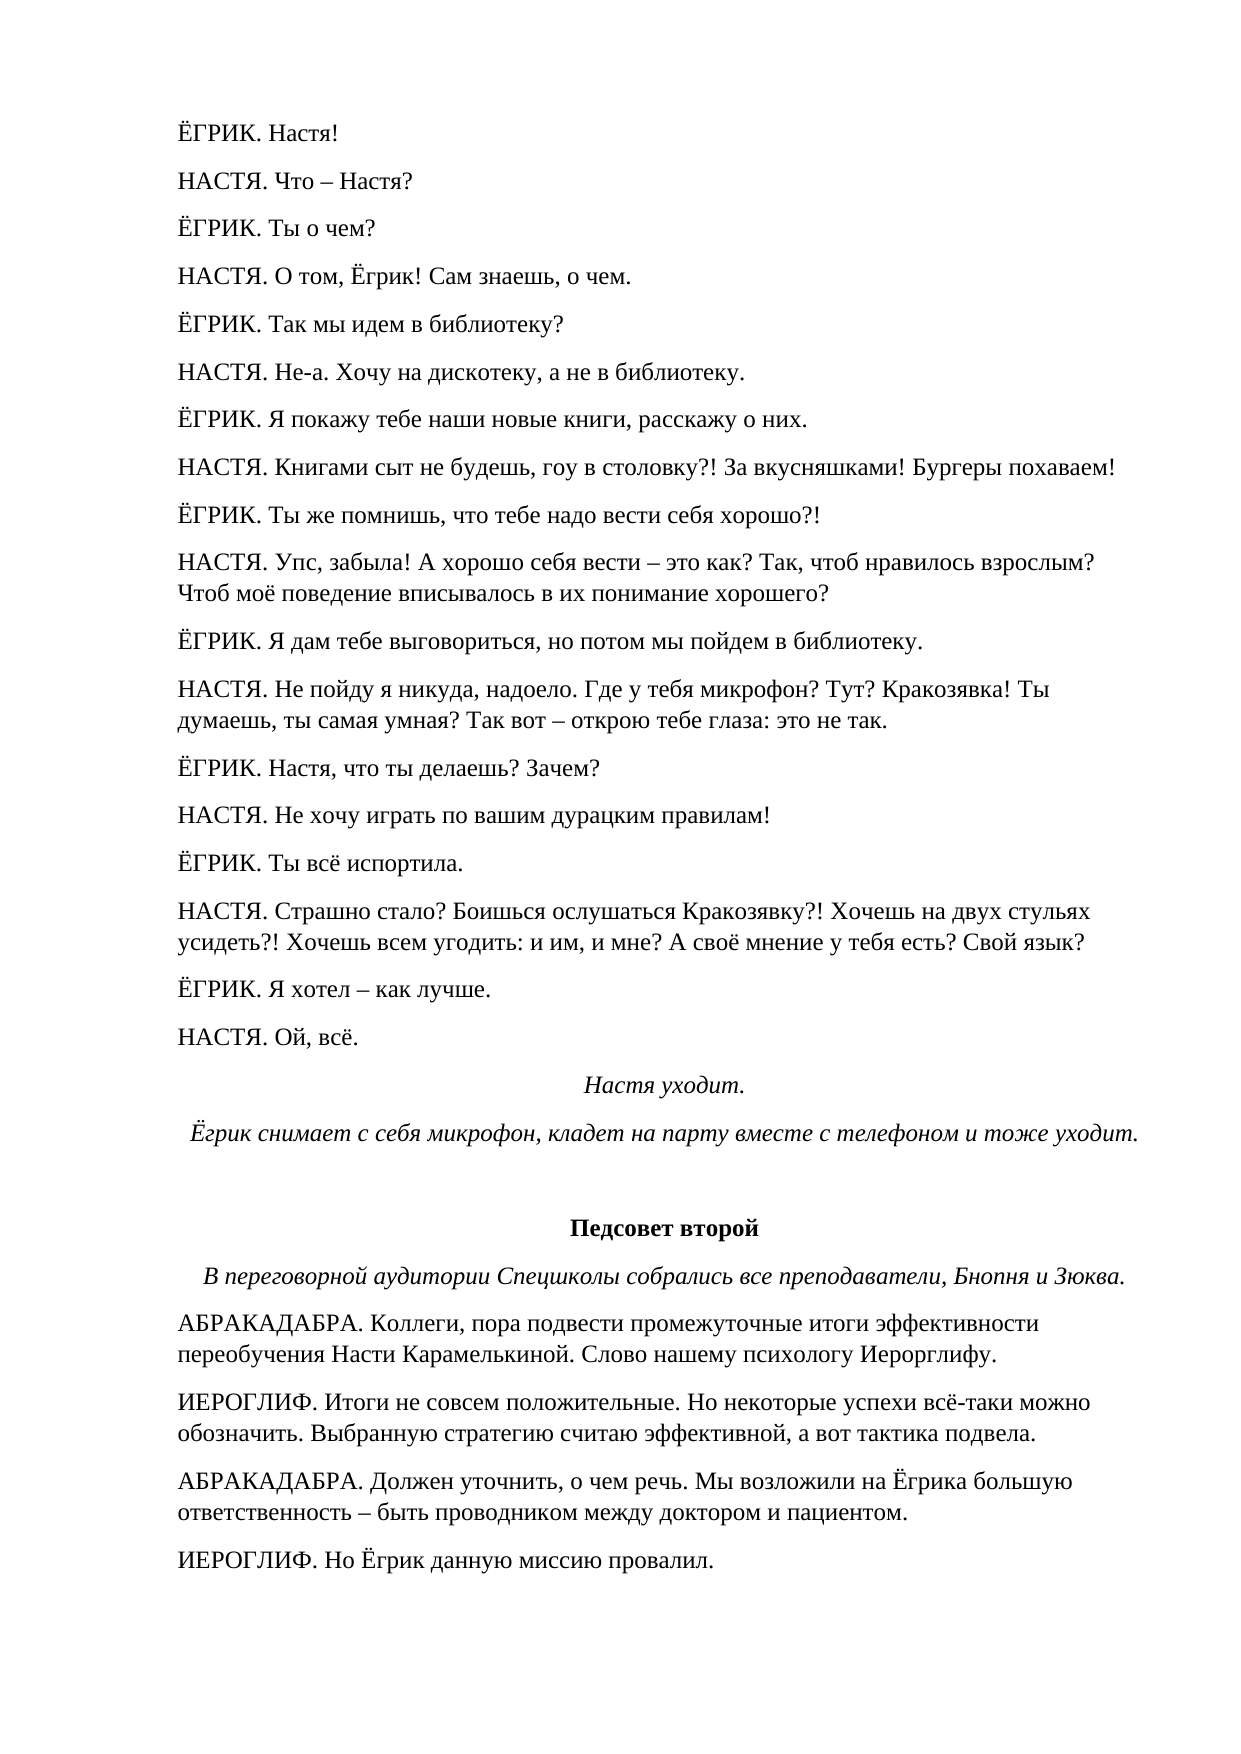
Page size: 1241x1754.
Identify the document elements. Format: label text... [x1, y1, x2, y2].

text Педсовет второй [177, 1213, 1152, 1242]
text ЁГРИК. Я дам тебе выговориться, но потом мы пойдем в библиотеку. [177, 626, 1152, 655]
text НАСТЯ. Что – Настя? [177, 166, 1152, 194]
text АБРАКАДАБРА. Коллеги, пора подвести промежуточные итоги эффективности переобучения Насти Карамелькиной. Слово нашему психологу Иерорглифу. [177, 1308, 1152, 1368]
text ИЕРОГЛИФ. Итоги не совсем положительные. Но некоторые успехи всё-таки можно обозначить. Выбранную стратегию считаю эффективной, а вот тактика подвела. [177, 1387, 1152, 1447]
text ЁГРИК. Ты всё испортила. [177, 848, 1152, 877]
text ЁГРИК. Настя, что ты делаешь? Зачем? [177, 753, 1152, 781]
text НАСТЯ. Не хочу играть по вашим дурацким правилам! [177, 800, 1152, 829]
text В переговорной аудитории Спецшколы собрались все преподаватели, Бнопня и Зюква. [177, 1261, 1152, 1289]
text ЁГРИК. Ты же помнишь, что тебе надо вести себя хорошо?! [177, 500, 1152, 528]
text ЁГРИК. Ты о чем? [177, 213, 1152, 242]
text ЁГРИК. Я хотел – как лучше. [177, 974, 1152, 1003]
text ЁГРИК. Я покажу тебе наши новые книги, расскажу о них. [177, 404, 1152, 433]
text НАСТЯ. Упс, забыла! А хорошо себя вести – это как? Так, чтоб нравилось взрослым? Чтоб моё поведение вписывалось в их понимание хорошего? [177, 547, 1152, 607]
text ЁГРИК. Так мы идем в библиотеку? [177, 309, 1152, 338]
text АБРАКАДАБРА. Должен уточнить, о чем речь. Мы возложили на Ёгрика большую ответственность – быть проводником между доктором и пациентом. [177, 1466, 1152, 1526]
text Ёгрик снимает с себя микрофон, кладет на парту вместе с телефоном и тоже уходит. [177, 1118, 1152, 1146]
text НАСТЯ. Книгами сыт не будешь, гоу в столовку?! За вкусняшками! Бургеры похаваем! [177, 452, 1152, 481]
text НАСТЯ. Не пойду я никуда, надоело. Где у тебя микрофон? Тут? Кракозявка! Ты думаешь, ты самая умная? Так вот – открою тебе глаза: это не так. [177, 674, 1152, 734]
text ЁГРИК. Настя! [177, 118, 1152, 147]
text НАСТЯ. Страшно стало? Боишься ослушаться Кракозявку?! Хочешь на двух стульях усидеть?! Хочешь всем угодить: и им, и мне? А своё мнение у тебя есть? Свой язык? [177, 896, 1152, 956]
text Настя уходит. [177, 1070, 1152, 1099]
text НАСТЯ. Ой, всё. [177, 1022, 1152, 1051]
text НАСТЯ. О том, Ёгрик! Сам знаешь, о чем. [177, 261, 1152, 290]
text НАСТЯ. Не-а. Хочу на дискотеку, а не в библиотеку. [177, 357, 1152, 385]
text ИЕРОГЛИФ. Но Ёгрик данную миссию провалил. [177, 1545, 1152, 1573]
